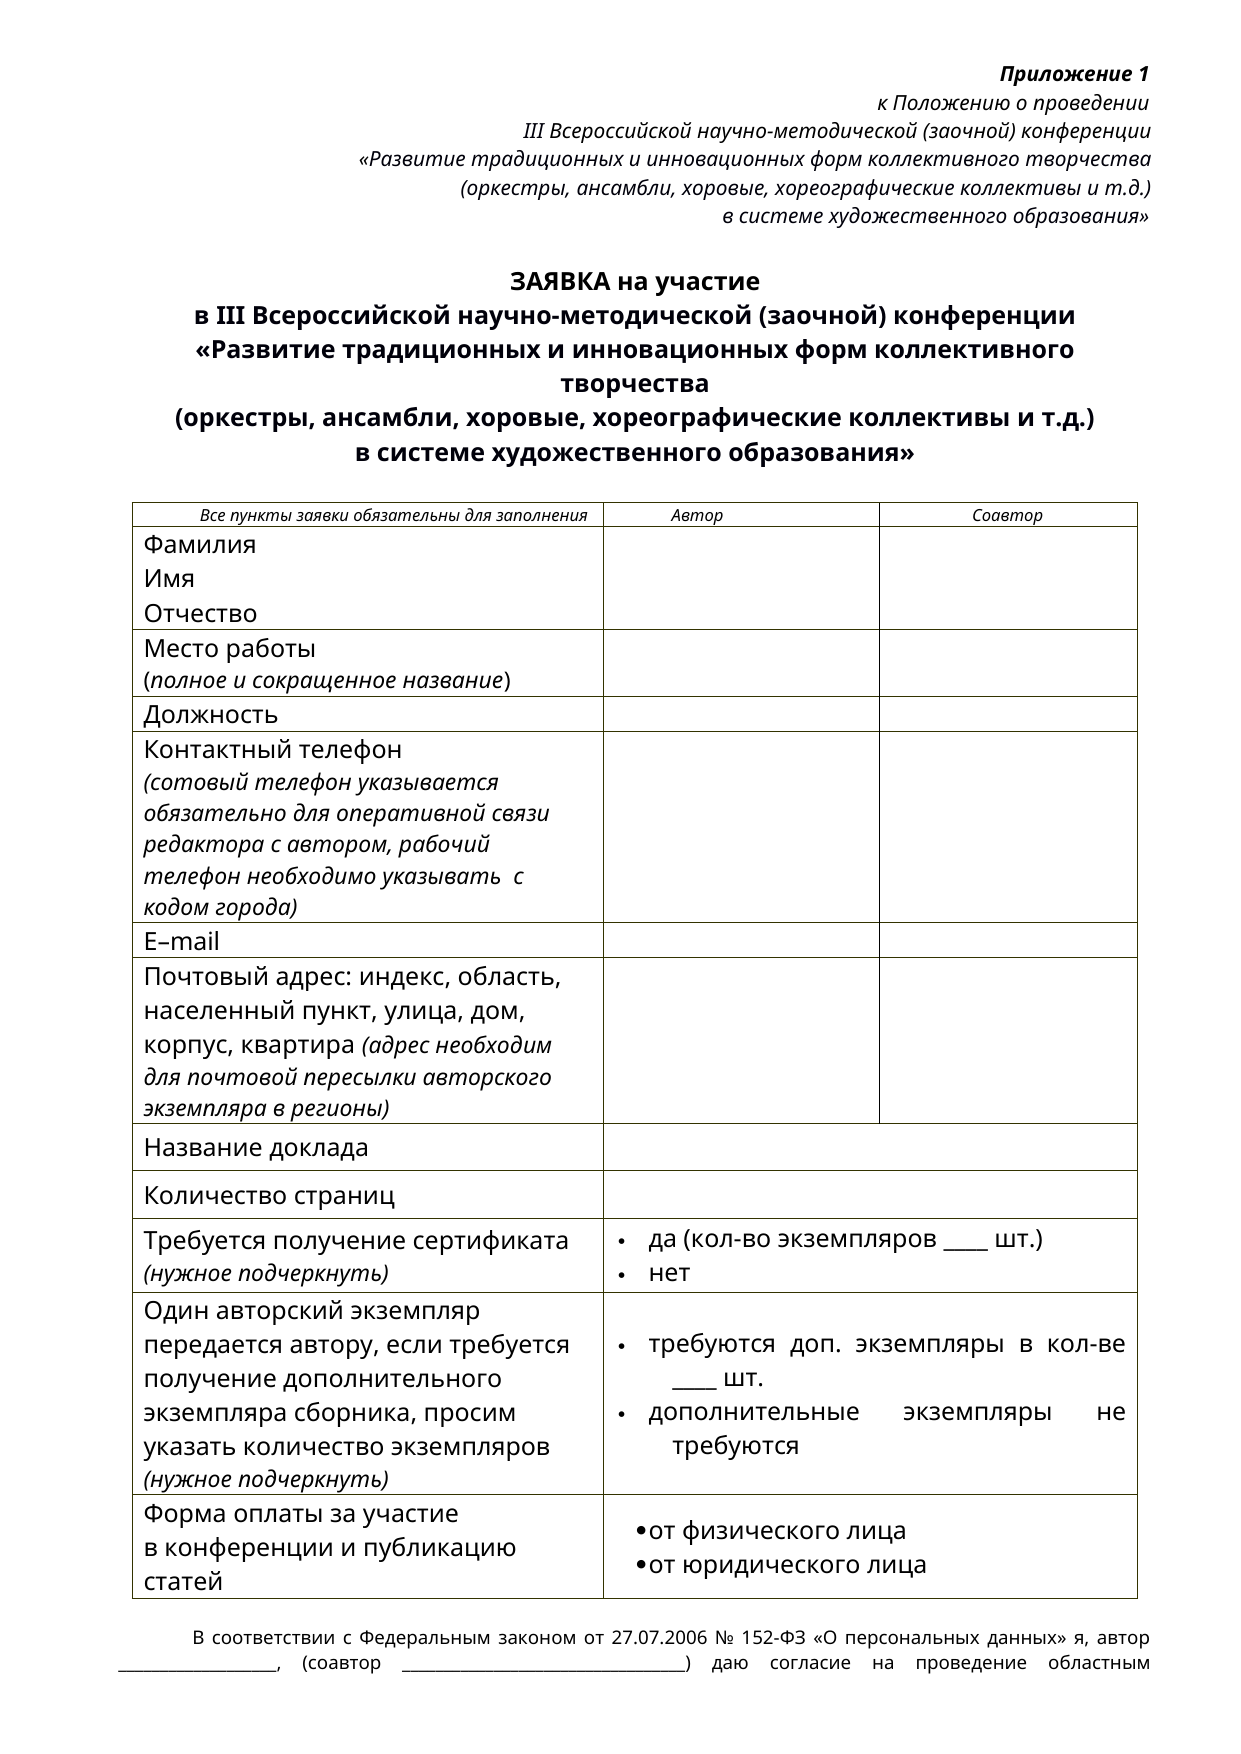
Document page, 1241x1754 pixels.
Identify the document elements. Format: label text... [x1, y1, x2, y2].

text III Всероссийской научно-методической (заочной) конференции [118, 116, 1152, 144]
text «Развитие традиционных и инновационных форм коллективного творчества [118, 144, 1152, 173]
table_cell E–mail [133, 923, 603, 957]
table_header Автор [604, 503, 879, 526]
table_cell [880, 923, 1137, 957]
text ЗАЯВКА на участие [118, 264, 1152, 298]
text «Развитие традиционных и инновационных форм коллективного творчества [118, 332, 1152, 400]
table_cell [604, 732, 879, 922]
table_cell [880, 732, 1137, 922]
table_cell Один авторский экземпляр передается автору, если требуется получение дополнительного экземпляра сборника, просим указать количество экземпляров (нужное подчеркнуть) [133, 1293, 603, 1494]
table_cell требуются доп. экземпляры в кол-ве ____ шт. дополнительные экземпляры не требуются [604, 1293, 1137, 1494]
table_cell Фамилия Имя Отчество [133, 527, 603, 629]
text в системе художественного образования» [118, 201, 1152, 230]
table_cell Должность [133, 697, 603, 731]
table_cell [604, 1171, 1137, 1217]
table_cell [604, 1124, 1137, 1170]
text в системе художественного образования» [118, 434, 1152, 468]
table_cell [604, 923, 879, 957]
text (оркестры, ансамбли, хоровые, хореографические коллективы и т.д.) [118, 173, 1152, 201]
table_cell [604, 527, 879, 629]
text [118, 1624, 1152, 1675]
table_cell Название доклада [133, 1124, 603, 1170]
table_cell от физического лица от юридического лица [604, 1495, 1137, 1597]
text в III Всероссийской научно-методической (заочной) конференции [118, 298, 1152, 332]
table_cell да (кол-во экземпляров ____ шт.) нет [604, 1219, 1137, 1292]
table_cell Контактный телефон (сотовый телефон указывается обязательно для оперативной связи редактора с автором, рабочий телефон необходимо указывать с кодом города) [133, 732, 603, 922]
table_cell [880, 630, 1137, 696]
table_cell [880, 958, 1137, 1123]
table_header Все пункты заявки обязательны для заполнения [133, 503, 603, 526]
table_header Соавтор [880, 503, 1137, 526]
table_cell Количество страниц [133, 1171, 603, 1217]
text Приложение 1 [118, 59, 1152, 88]
table_cell Требуется получение сертификата (нужное подчеркнуть) [133, 1219, 603, 1292]
table_cell Почтовый адрес: индекс, область, населенный пункт, улица, дом, корпус, квартира (адрес необходим для почтовой пересылки авторского экземпляра в регионы) [133, 958, 603, 1123]
text (оркестры, ансамбли, хоровые, хореографические коллективы и т.д.) [118, 400, 1152, 434]
table_cell [604, 697, 879, 731]
table_cell [880, 527, 1137, 629]
table_cell Место работы (полное и сокращенное название) [133, 630, 603, 696]
table_cell Форма оплаты за участие в конференции и публикацию статей [133, 1495, 603, 1597]
table_cell [880, 697, 1137, 731]
table_cell [604, 958, 879, 1123]
text к Положению о проведении [118, 88, 1152, 116]
table_cell [604, 630, 879, 696]
